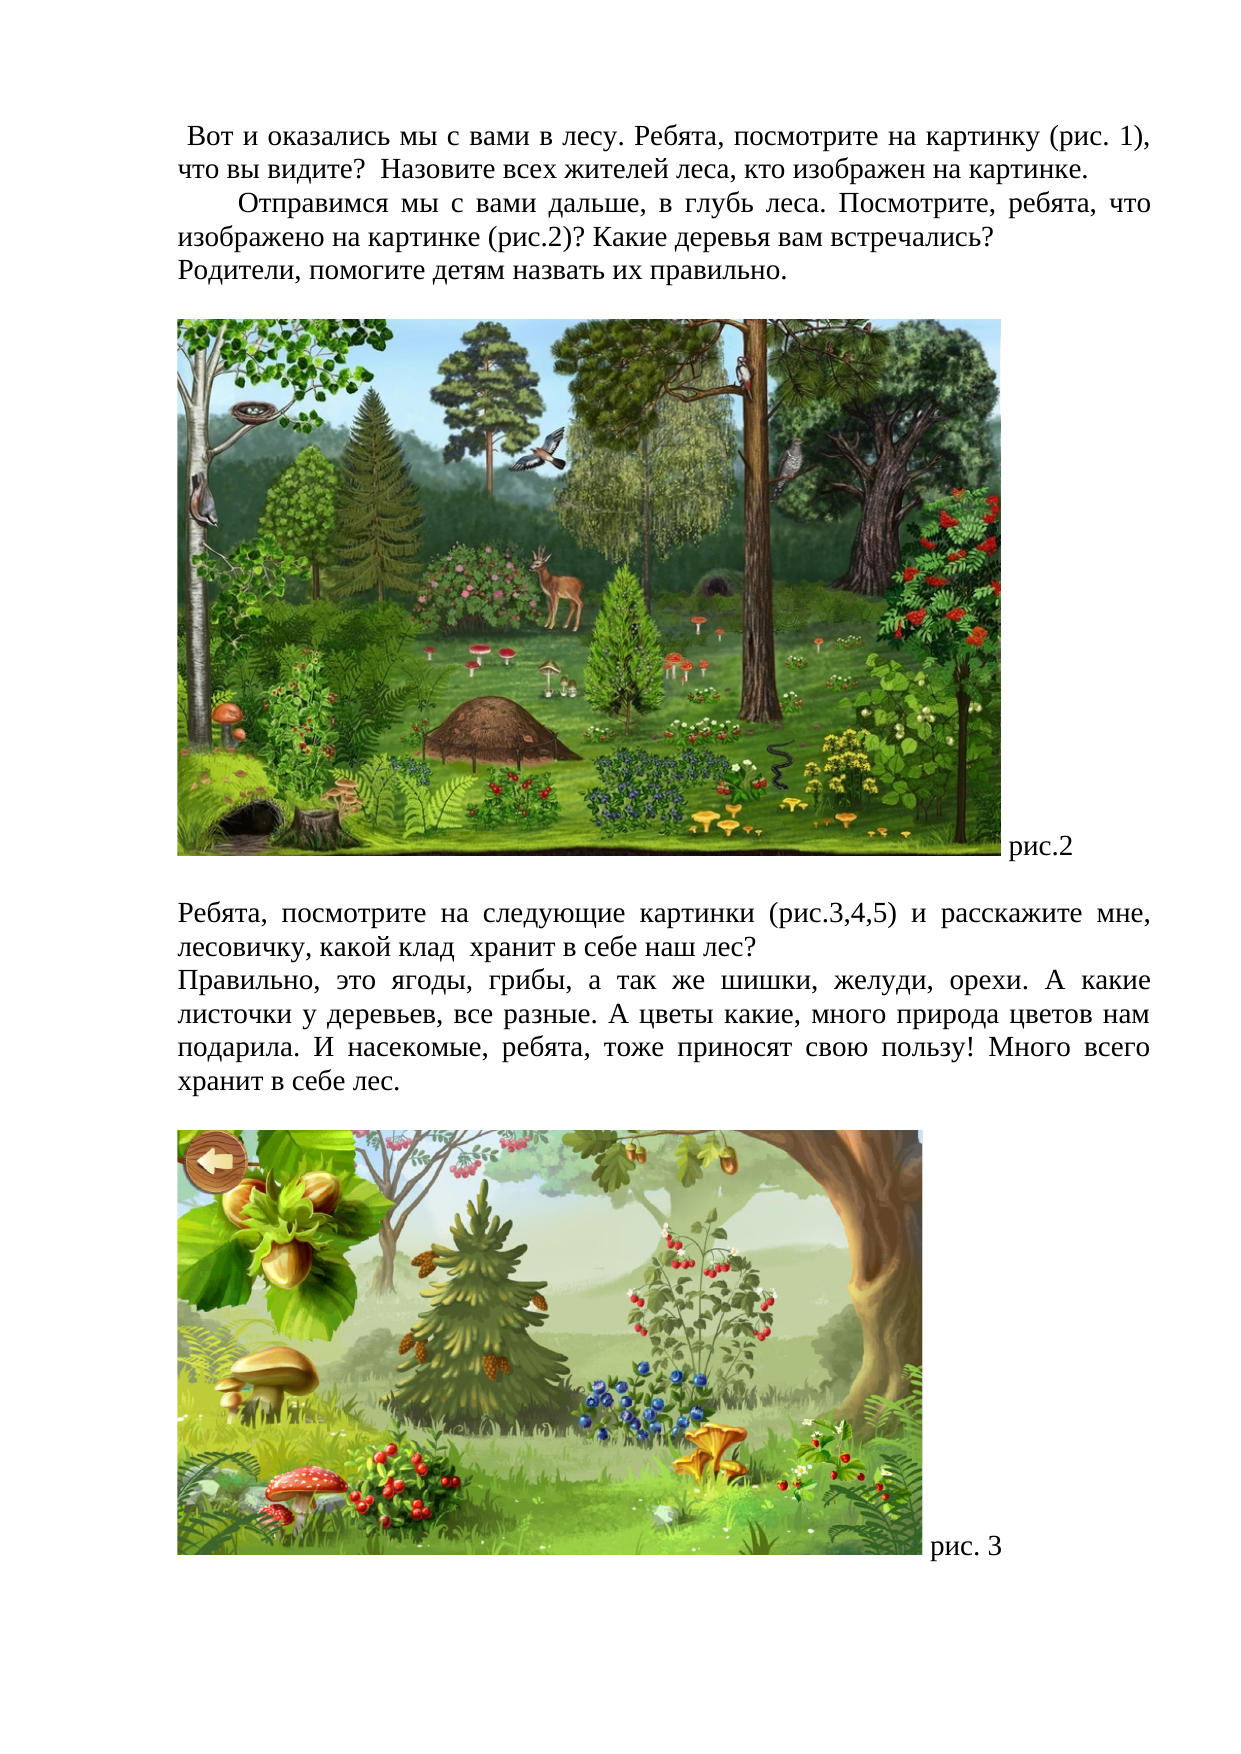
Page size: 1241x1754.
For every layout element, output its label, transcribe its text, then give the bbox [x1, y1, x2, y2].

text Вот и оказались мы с вами в лесу. Ребята, посмотрите на картинку (рис. 1), что вы видите? Назовите всех жителей леса, кто изображен на картинке. [177, 118, 1152, 185]
text Правильно, это ягоды, грибы, а так же шишки, желуди, орехи. А какие листочки у деревьев, все разные. А цветы какие, много природа цветов нам подарила. И насекомые, ребята, тоже приносят свою пользу! Много всего хранит в себе лес. [177, 962, 1152, 1096]
text Отправимся мы с вами дальше, в глубь леса. Посмотрите, ребята, что изображено на картинке (рис.2)? Какие деревья вам встречались? [177, 185, 1152, 252]
text Родители, помогите детям назвать их правильно. [177, 252, 1152, 286]
picture [177, 1130, 923, 1555]
text Ребята, посмотрите на следующие картинки (рис.3,4,5) и расскажите мне, лесовичку, какой клад хранит в себе наш лес? [177, 895, 1152, 962]
picture [177, 319, 1001, 856]
